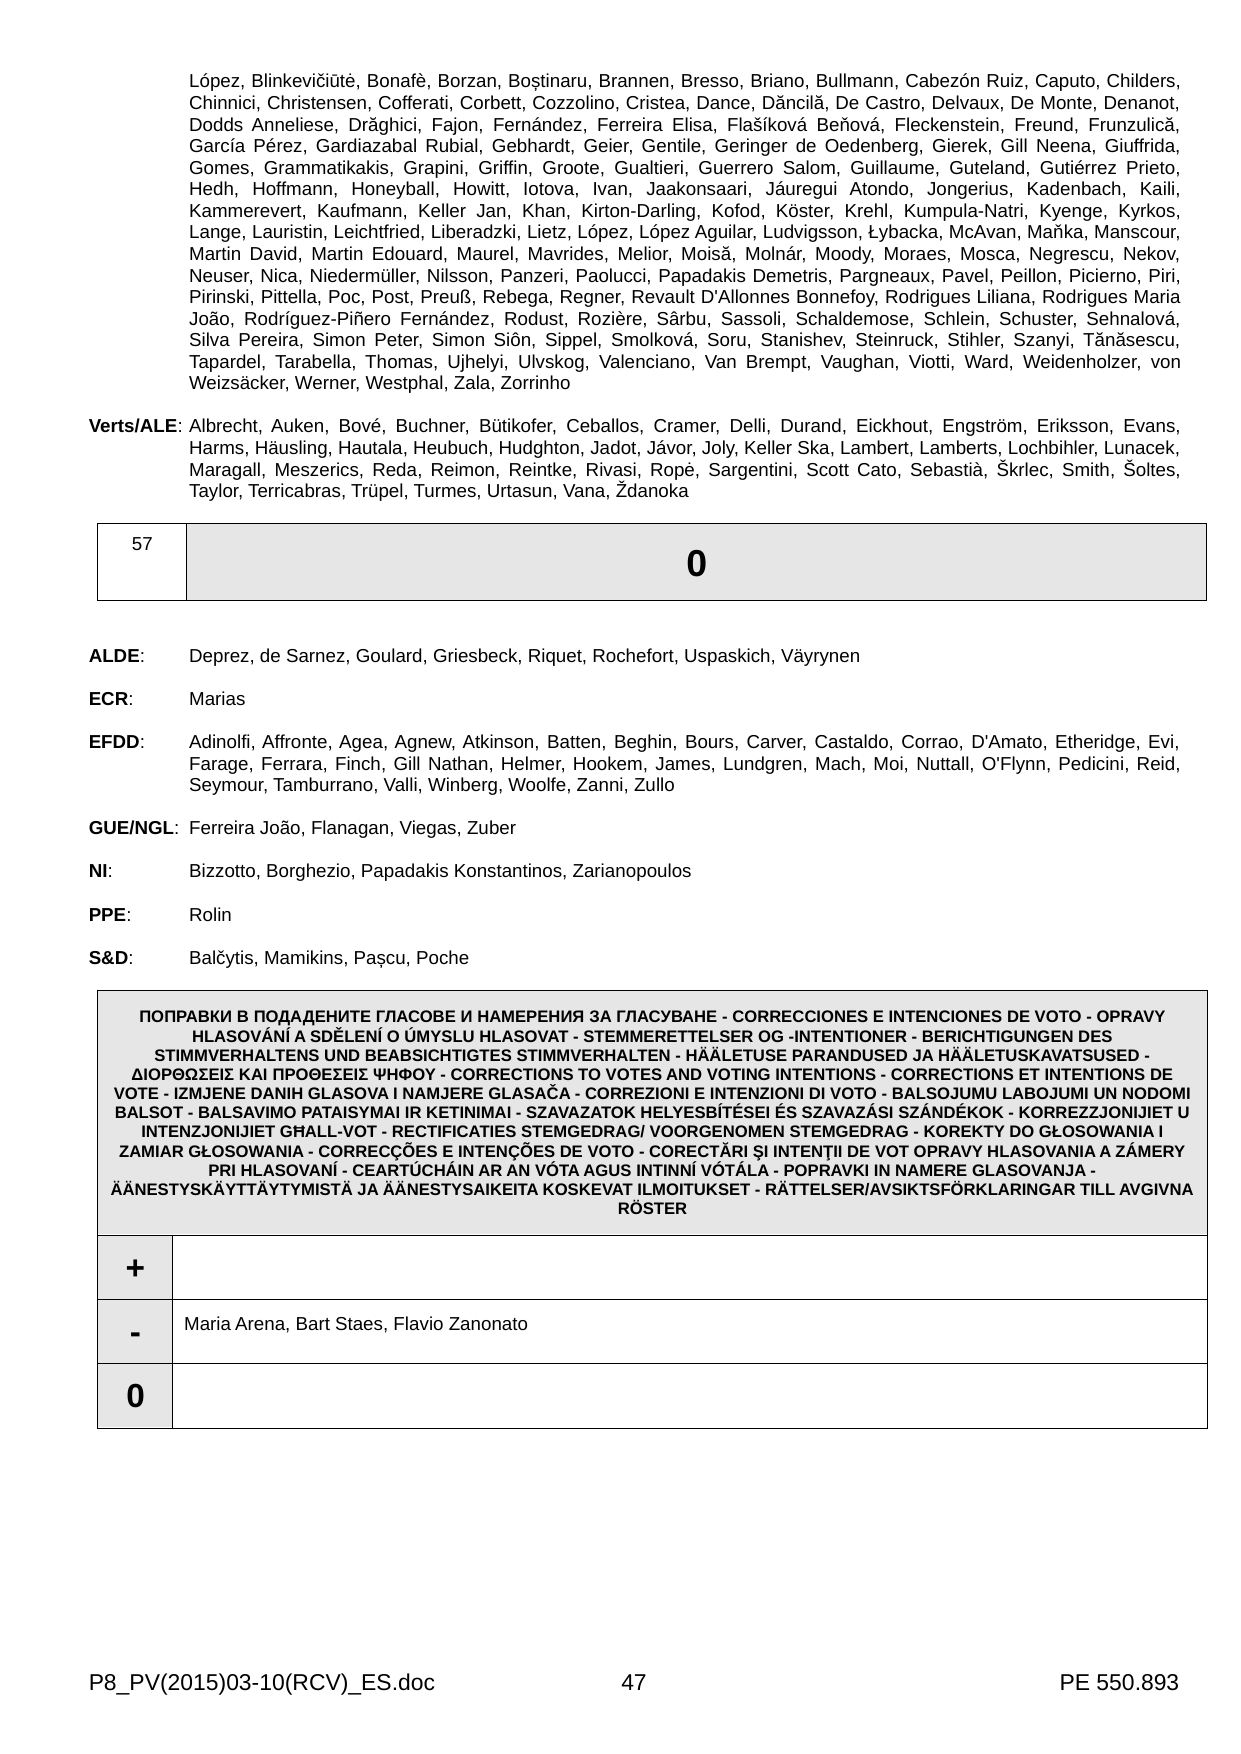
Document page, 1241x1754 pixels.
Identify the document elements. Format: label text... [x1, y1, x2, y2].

table_header ПОПРАВКИ В ПОДАДЕНИТЕ ГЛАСОВЕ И НАМЕРЕНИЯ ЗА ГЛАСУВАНЕ - CORRECCIONES E INTENCIONES DE VOTO - OPRAVY HLASOVÁNÍ A SDĚLENÍ O ÚMYSLU HLASOVAT - STEMMERETTELSER OG -INTENTIONER - BERICHTIGUNGEN DES STIMMVERHALTENS UND BEABSICHTIGTES STIMMVERHALTEN - HÄÄLETUSE PARANDUSED JA HÄÄLETUSKAVATSUSED - ΔΙΟΡΘΩΣΕΙΣ ΚΑΙ ΠΡΟΘΕΣΕΙΣ ΨΗΦΟΥ - CORRECTIONS TO VOTES AND VOTING INTENTIONS - CORRECTIONS ET INTENTIONS DE VOTE - IZMJENE DANIH GLASOVA I NAMJERE GLASAČA - CORREZIONI E INTENZIONI DI VOTO - BALSOJUMU LABOJUMI UN NODOMI BALSOT - BALSAVIMO PATAISYMAI IR KETINIMAI - SZAVAZATOK HELYESBÍTÉSEI ÉS SZAVAZÁSI SZÁNDÉKOK - KORREZZJONIJIET U INTENZJONIJIET GĦALL-VOT - RECTIFICATIES STEMGEDRAG/ VOORGENOMEN STEMGEDRAG - KOREKTY DO GŁOSOWANIA I ZAMIAR GŁOSOWANIA - CORRECÇÕES E INTENÇÕES DE VOTO - CORECTĂRI ŞI INTENŢII DE VOT OPRAVY HLASOVANIA A ZÁMERY PRI HLASOVANÍ - CEARTÚCHÁIN AR AN VÓTA AGUS INTINNÍ VÓTÁLA - POPRAVKI IN NAMERE GLASOVANJA - ÄÄNESTYSKÄYTTÄYTYMISTÄ JA ÄÄNESTYSAIKEITA KOSKEVAT ILMOITUKSET - RÄTTELSER/AVSIKTSFÖRKLARINGAR TILL AVGIVNA RÖSTER [98, 991, 1207, 1234]
text NI: Bizzotto, Borghezio, Papadakis Konstantinos, Zarianopoulos [88, 860, 1181, 882]
table_cell + [98, 1236, 172, 1299]
table_cell - [98, 1300, 172, 1363]
text EFDD: Adinolfi, Affronte, Agea, Agnew, Atkinson, Batten, Beghin, Bours, Carver, Castaldo, Corrao, D'Amato, Etheridge, Evi, Farage, Ferrara, Finch, Gill Nathan, Helmer, Hookem, James, Lundgren, Mach, Moi, Nuttall, O'Flynn, Pedicini, Reid, Seymour, Tamburrano, Valli, Winberg, Woolfe, Zanni, Zullo [88, 731, 1181, 796]
table_cell Maria Arena, Bart Staes, Flavio Zanonato [173, 1300, 1207, 1363]
table_cell 0 [98, 1364, 172, 1427]
text PPE: Rolin [88, 903, 1181, 925]
table_header 0 [187, 524, 1206, 600]
text ALDE: Deprez, de Sarnez, Goulard, Griesbeck, Riquet, Rochefort, Uspaskich, Väyrynen [88, 644, 1181, 666]
text Verts/ALE: Albrecht, Auken, Bové, Buchner, Bütikofer, Ceballos, Cramer, Delli, Durand, Eickhout, Engström, Eriksson, Evans, Harms, Häusling, Hautala, Heubuch, Hudghton, Jadot, Jávor, Joly, Keller Ska, Lambert, Lamberts, Lochbihler, Lunacek, Maragall, Meszerics, Reda, Reimon, Reintke, Rivasi, Ropė, Sargentini, Scott Cato, Sebastià, Škrlec, Smith, Šoltes, Taylor, Terricabras, Trüpel, Turmes, Urtasun, Vana, Ždanoka [88, 415, 1181, 502]
text GUE/NGL: Ferreira João, Flanagan, Viegas, Zuber [88, 817, 1181, 839]
table_header 57 [98, 524, 186, 600]
table_cell [173, 1236, 1207, 1299]
text S&D: Balčytis, Mamikins, Pașcu, Poche [88, 946, 1181, 968]
table_cell [173, 1364, 1207, 1427]
text ECR: Marias [88, 688, 1181, 709]
